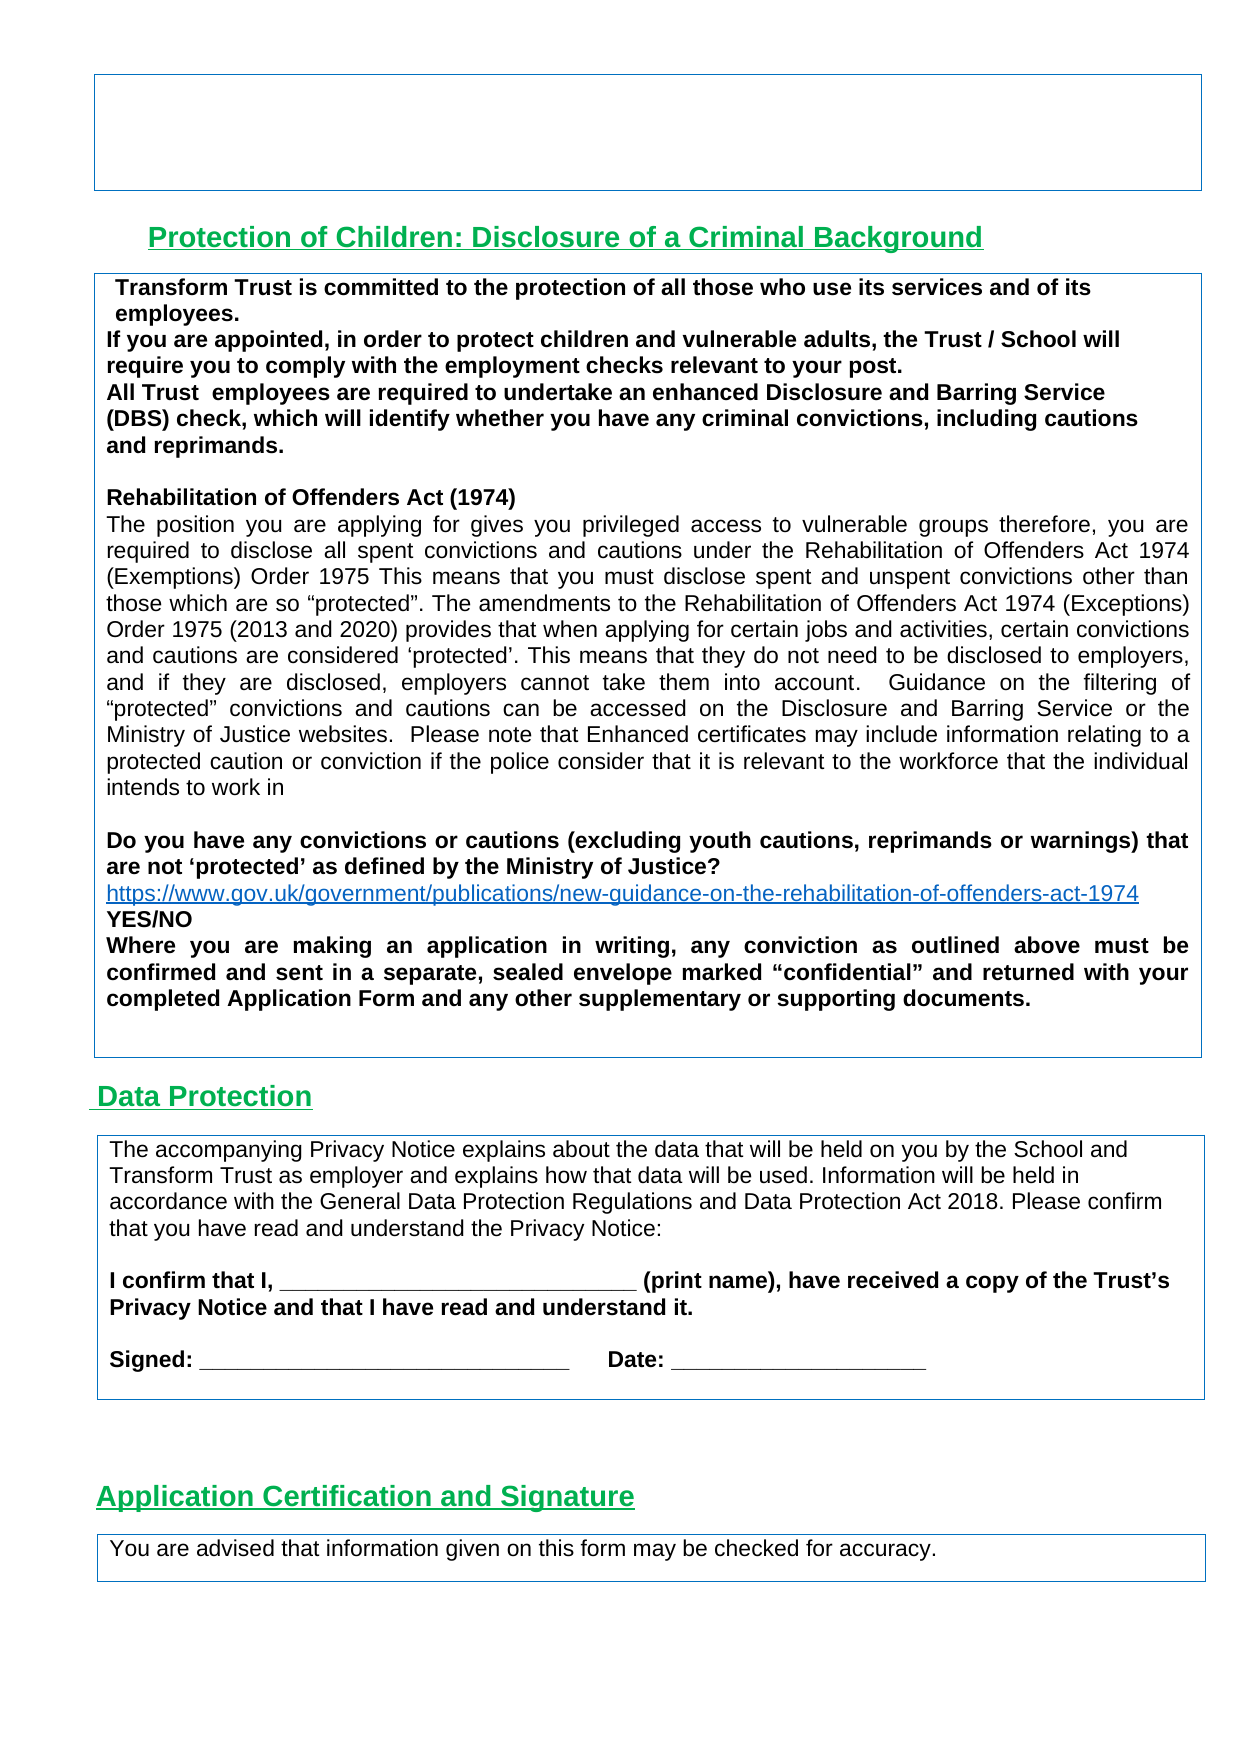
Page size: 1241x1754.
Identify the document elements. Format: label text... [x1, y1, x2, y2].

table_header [95, 75, 1201, 190]
table_header Transform Trust is committed to the protection of all those who use its services and of its employees. If you are appointed, in order to protect children and vulnerable adults, the Trust / School will require you to comply with the employment checks relevant to your post. All Trust employees are required to undertake an enhanced Disclosure and Barring Service (DBS) check, which will identify whether you have any criminal convictions, including cautions and reprimands. Rehabilitation of Offenders Act (1974) The position you are applying for gives you privileged access to vulnerable groups therefore, you are required to disclose all spent convictions and cautions under the Rehabilitation of Offenders Act 1974 (Exemptions) Order 1975 This means that you must disclose spent and unspent convictions other than those which are so “protected”. The amendments to the Rehabilitation of Offenders Act 1974 (Exceptions) Order 1975 (2013 and 2020) provides that when applying for certain jobs and activities, certain convictions and cautions are considered ‘protected’. This means that they do not need to be disclosed to employers, and if they are disclosed, employers cannot take them into account. Guidance on the filtering of “protected” convictions and cautions can be accessed on the Disclosure and Barring Service or the Ministry of Justice websites. Please note that Enhanced certificates may include information relating to a protected caution or conviction if the police consider that it is relevant to the workforce that the individual intends to work in Do you have any convictions or cautions (excluding youth cautions, reprimands or warnings) that are not ‘protected’ as defined by the Ministry of Justice? https://www.gov.uk/government/publications/new-guidance-on-the-rehabilitation-of-offenders-act-1974 YES/NO Where you are making an application in writing, any conviction as outlined above must be confirmed and sent in a separate, sealed envelope marked “confidential” and returned with your completed Application Form and any other supplementary or supporting documents. [95, 274, 1201, 1057]
text Data Protection [89, 1079, 1090, 1113]
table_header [98, 1535, 1205, 1581]
text Application Certification and Signature [89, 1479, 1090, 1513]
text Protection of Children: Disclosure of a Criminal Background [148, 220, 1090, 253]
table_header The accompanying Privacy Notice explains about the data that will be held on you by the School and Transform Trust as employer and explains how that data will be used. Information will be held in accordance with the General Data Protection Regulations and Data Protection Act 2018. Please confirm that you have read and understand the Privacy Notice: I confirm that I, ____________________________ (print name), have received a copy of the Trust’s Privacy Notice and that I have read and understand it. Signed: _____________________________ Date: ____________________ [98, 1136, 1204, 1399]
